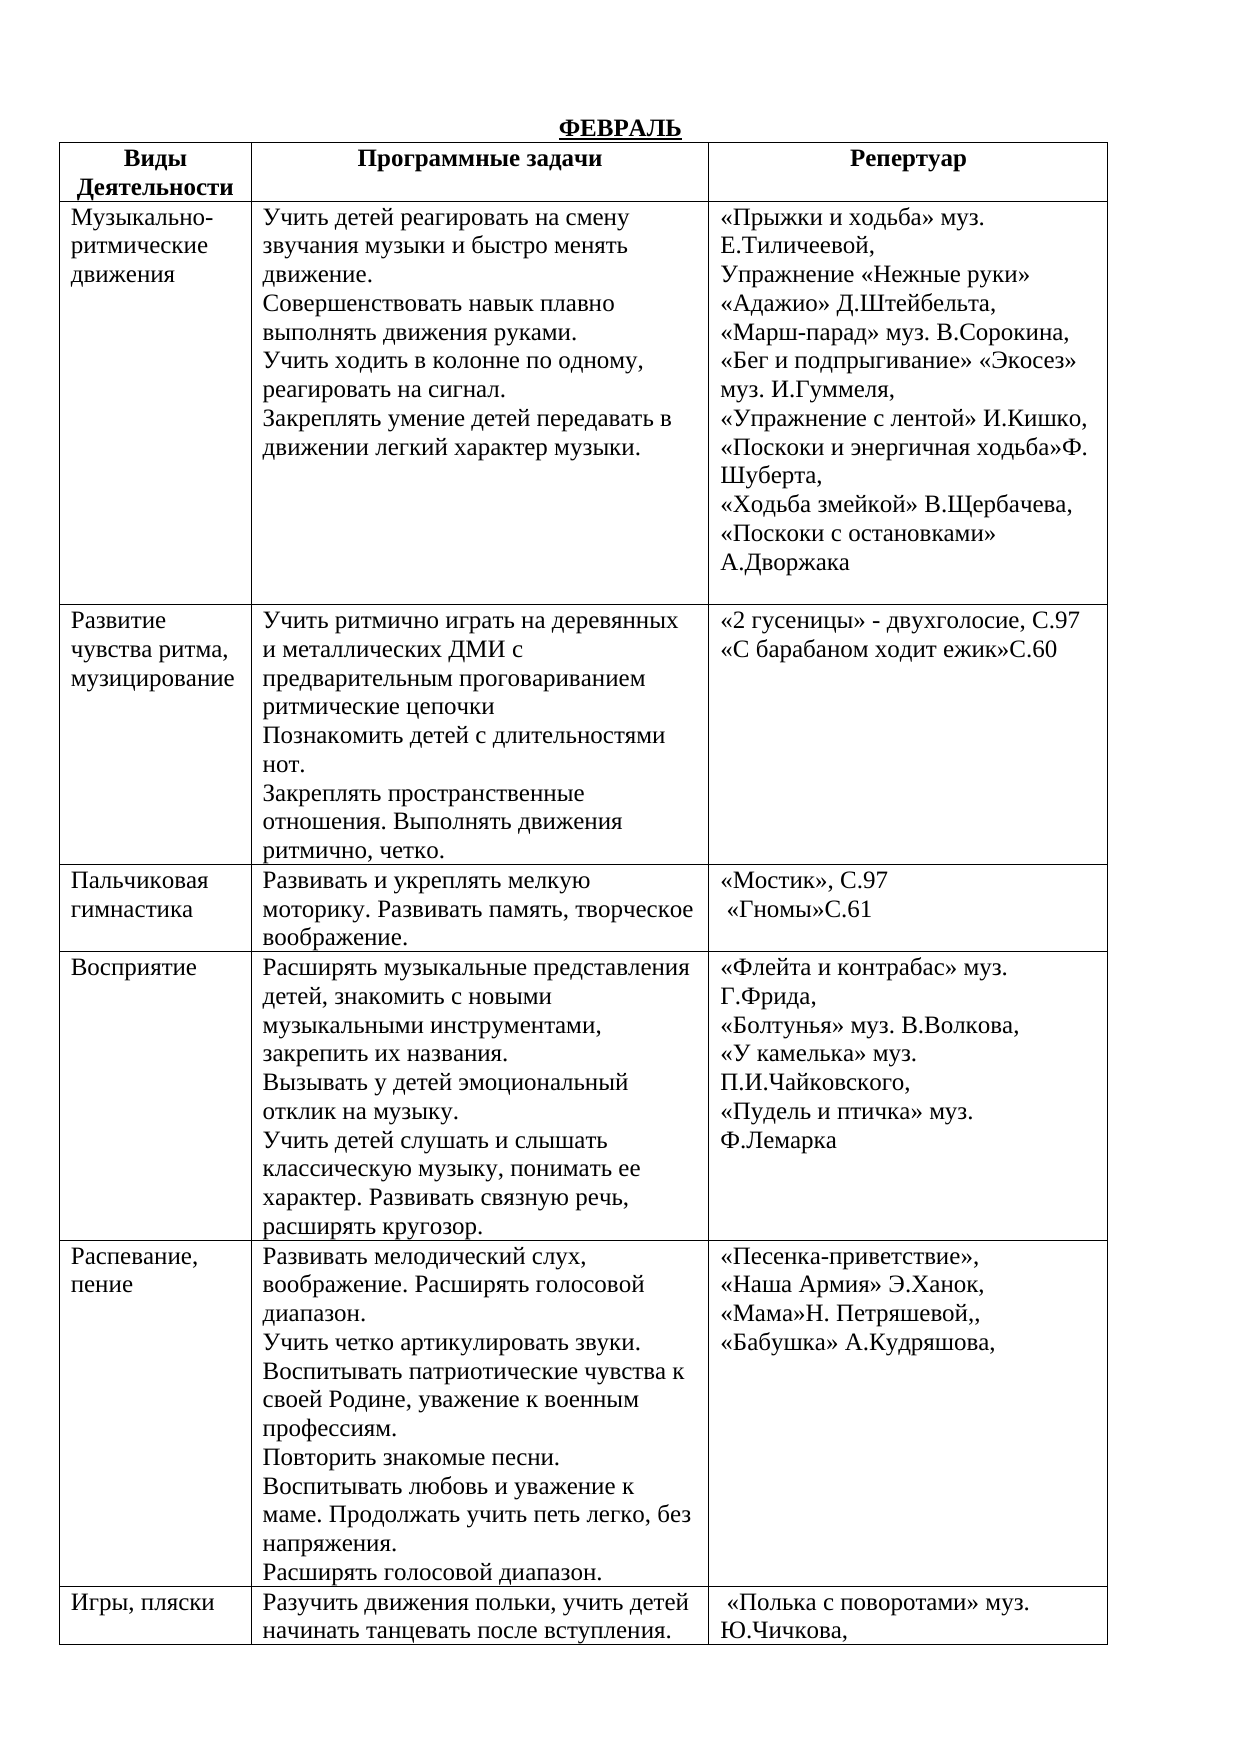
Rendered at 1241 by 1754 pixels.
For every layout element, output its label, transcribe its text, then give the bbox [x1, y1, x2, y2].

table_cell Учить ритмично играть на деревянных и металлических ДМИ с предварительным проговариванием ритмические цепочки Познакомить детей с длительностями нот. Закреплять пространственные отношения. Выполнять движения ритмично, четко. [252, 605, 708, 864]
text ФЕВРАЛЬ [59, 113, 1181, 142]
table_cell Пальчиковая гимнастика [60, 865, 251, 951]
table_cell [252, 1587, 708, 1644]
table_cell «Прыжки и ходьба» муз. Е.Тиличеевой, Упражнение «Нежные руки» «Адажио» Д.Штейбельта, «Марш-парад» муз. В.Сорокина, «Бег и подпрыгивание» «Экосез» муз. И.Гуммеля, «Упражнение с лентой» И.Кишко, «Поскоки и энергичная ходьба»Ф. Шуберта, «Ходьба змейкой» В.Щербачева, «Поскоки с остановками» А.Дворжака [709, 202, 1107, 604]
table_cell «Мостик», С.97 «Гномы»С.61 [709, 865, 1107, 951]
table_cell Развитие чувства ритма, музицирование [60, 605, 251, 864]
table_header Программные задачи [252, 143, 708, 201]
table_cell Развивать мелодический слух, воображение. Расширять голосовой диапазон. Учить четко артикулировать звуки. Воспитывать патриотические чувства к своей Родине, уважение к военным профессиям. Повторить знакомые песни. Воспитывать любовь и уважение к маме. Продолжать учить петь легко, без напряжения. Расширять голосовой диапазон. [252, 1241, 708, 1586]
table_cell «Флейта и контрабас» муз. Г.Фрида, «Болтунья» муз. В.Волкова, «У камелька» муз. П.И.Чайковского, «Пудель и птичка» муз. Ф.Лемарка [709, 952, 1107, 1240]
table_cell Восприятие [60, 952, 251, 1240]
table_cell Игры, пляски [60, 1587, 251, 1644]
table_cell Распевание, пение [60, 1241, 251, 1586]
table_cell Учить детей реагировать на смену звучания музыки и быстро менять движение. Совершенствовать навык плавно выполнять движения руками. Учить ходить в колонне по одному, реагировать на сигнал. Закреплять умение детей передавать в движении легкий характер музыки. [252, 202, 708, 604]
table_header Репертуар [709, 143, 1107, 201]
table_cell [709, 1587, 1107, 1644]
table_cell Расширять музыкальные представления детей, знакомить с новыми музыкальными инструментами, закрепить их названия. Вызывать у детей эмоциональный отклик на музыку. Учить детей слушать и слышать классическую музыку, понимать ее характер. Развивать связную речь, расширять кругозор. [252, 952, 708, 1240]
table_cell Музыкально-ритмические движения [60, 202, 251, 604]
table_cell Развивать и укреплять мелкую моторику. Развивать память, творческое воображение. [252, 865, 708, 951]
table_header Виды Деятельности [60, 143, 251, 201]
table_cell «2 гусеницы» - двухголосие, С.97 «С барабаном ходит ежик»С.60 [709, 605, 1107, 864]
table_cell «Песенка-приветствие», «Наша Армия» Э.Ханок, «Мама»Н. Петряшевой,, «Бабушка» А.Кудряшова, [709, 1241, 1107, 1586]
